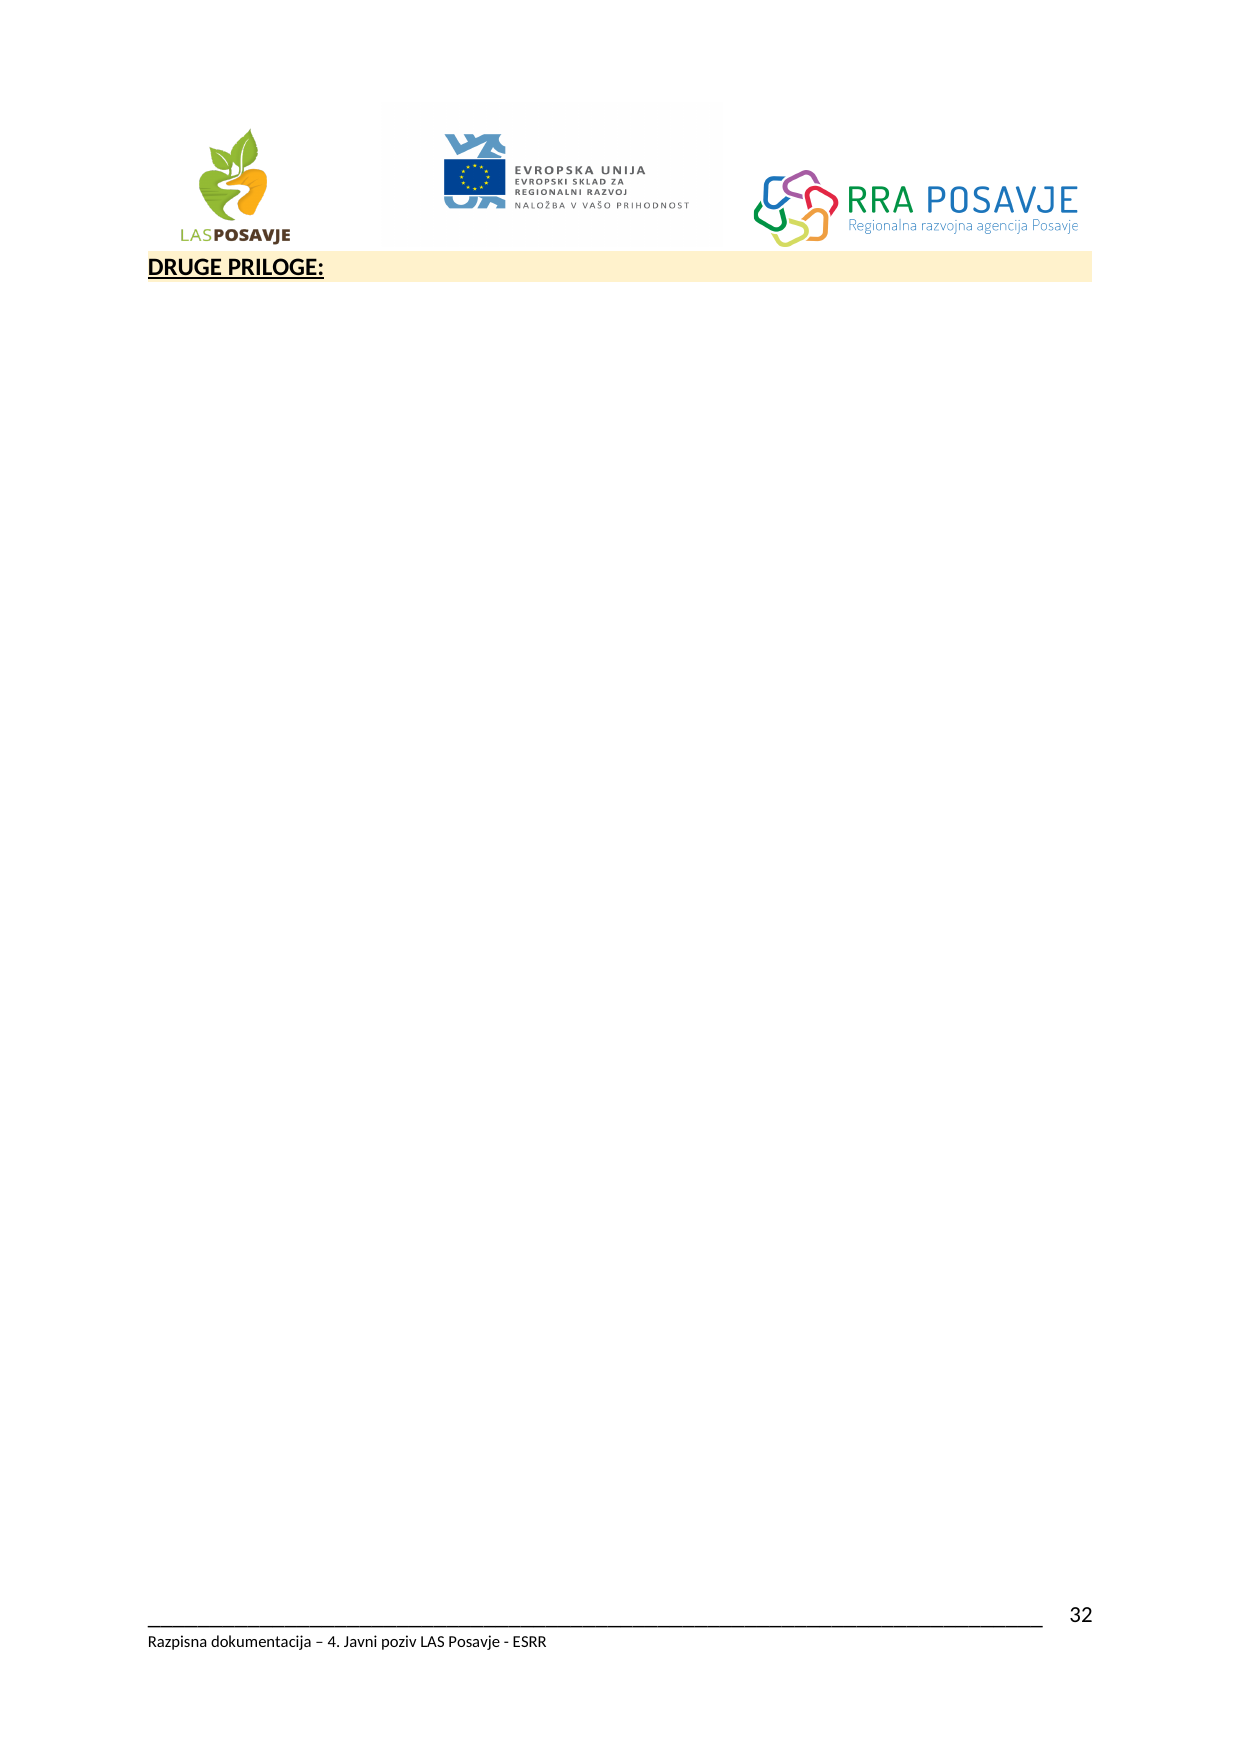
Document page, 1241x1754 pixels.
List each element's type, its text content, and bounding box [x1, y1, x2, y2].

picture [164, 125, 307, 251]
picture [381, 102, 723, 247]
picture [753, 170, 1078, 247]
text DRUGE PRILOGE: [148, 251, 1092, 282]
